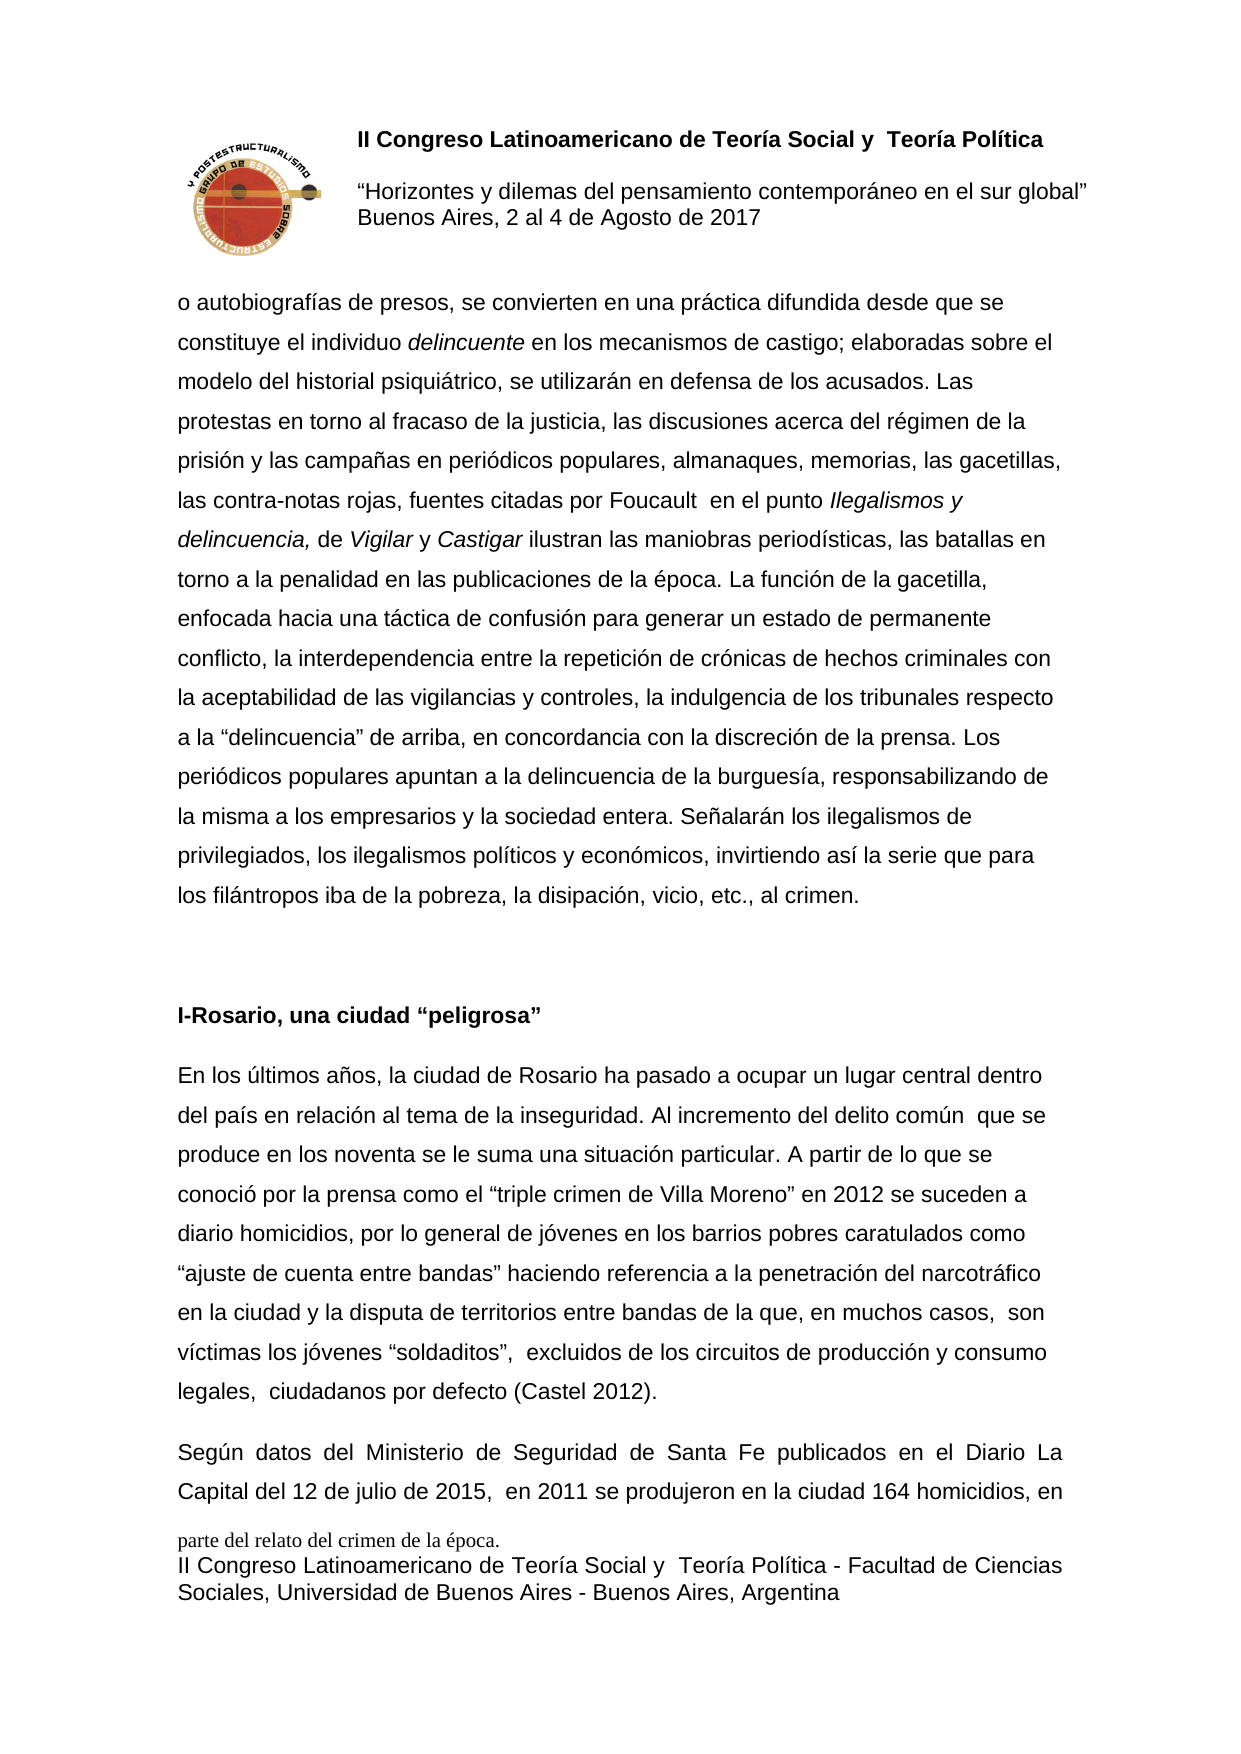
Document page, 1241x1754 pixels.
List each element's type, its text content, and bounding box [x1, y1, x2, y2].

text En los últimos años, la ciudad de Rosario ha pasado a ocupar un lugar central dentro del país en relación al tema de la inseguridad. Al incremento del delito común que se produce en los noventa se le suma una situación particular. A partir de lo que se conoció por la prensa como el “triple crimen de Villa Moreno” en 2012 se suceden a diario homicidios, por lo general de jóvenes en los barrios pobres caratulados como “ajuste de cuenta entre bandas” haciendo referencia a la penetración del narcotráfico en la ciudad y la disputa de territorios entre bandas de la que, en muchos casos, son víctimas los jóvenes “soldaditos”, excluidos de los circuitos de producción y consumo legales, ciudadanos por defecto (Castel 2012). [177, 1062, 1063, 1405]
picture [177, 101, 322, 263]
text I-Rosario, una ciudad “peligrosa” [177, 1002, 1063, 1028]
